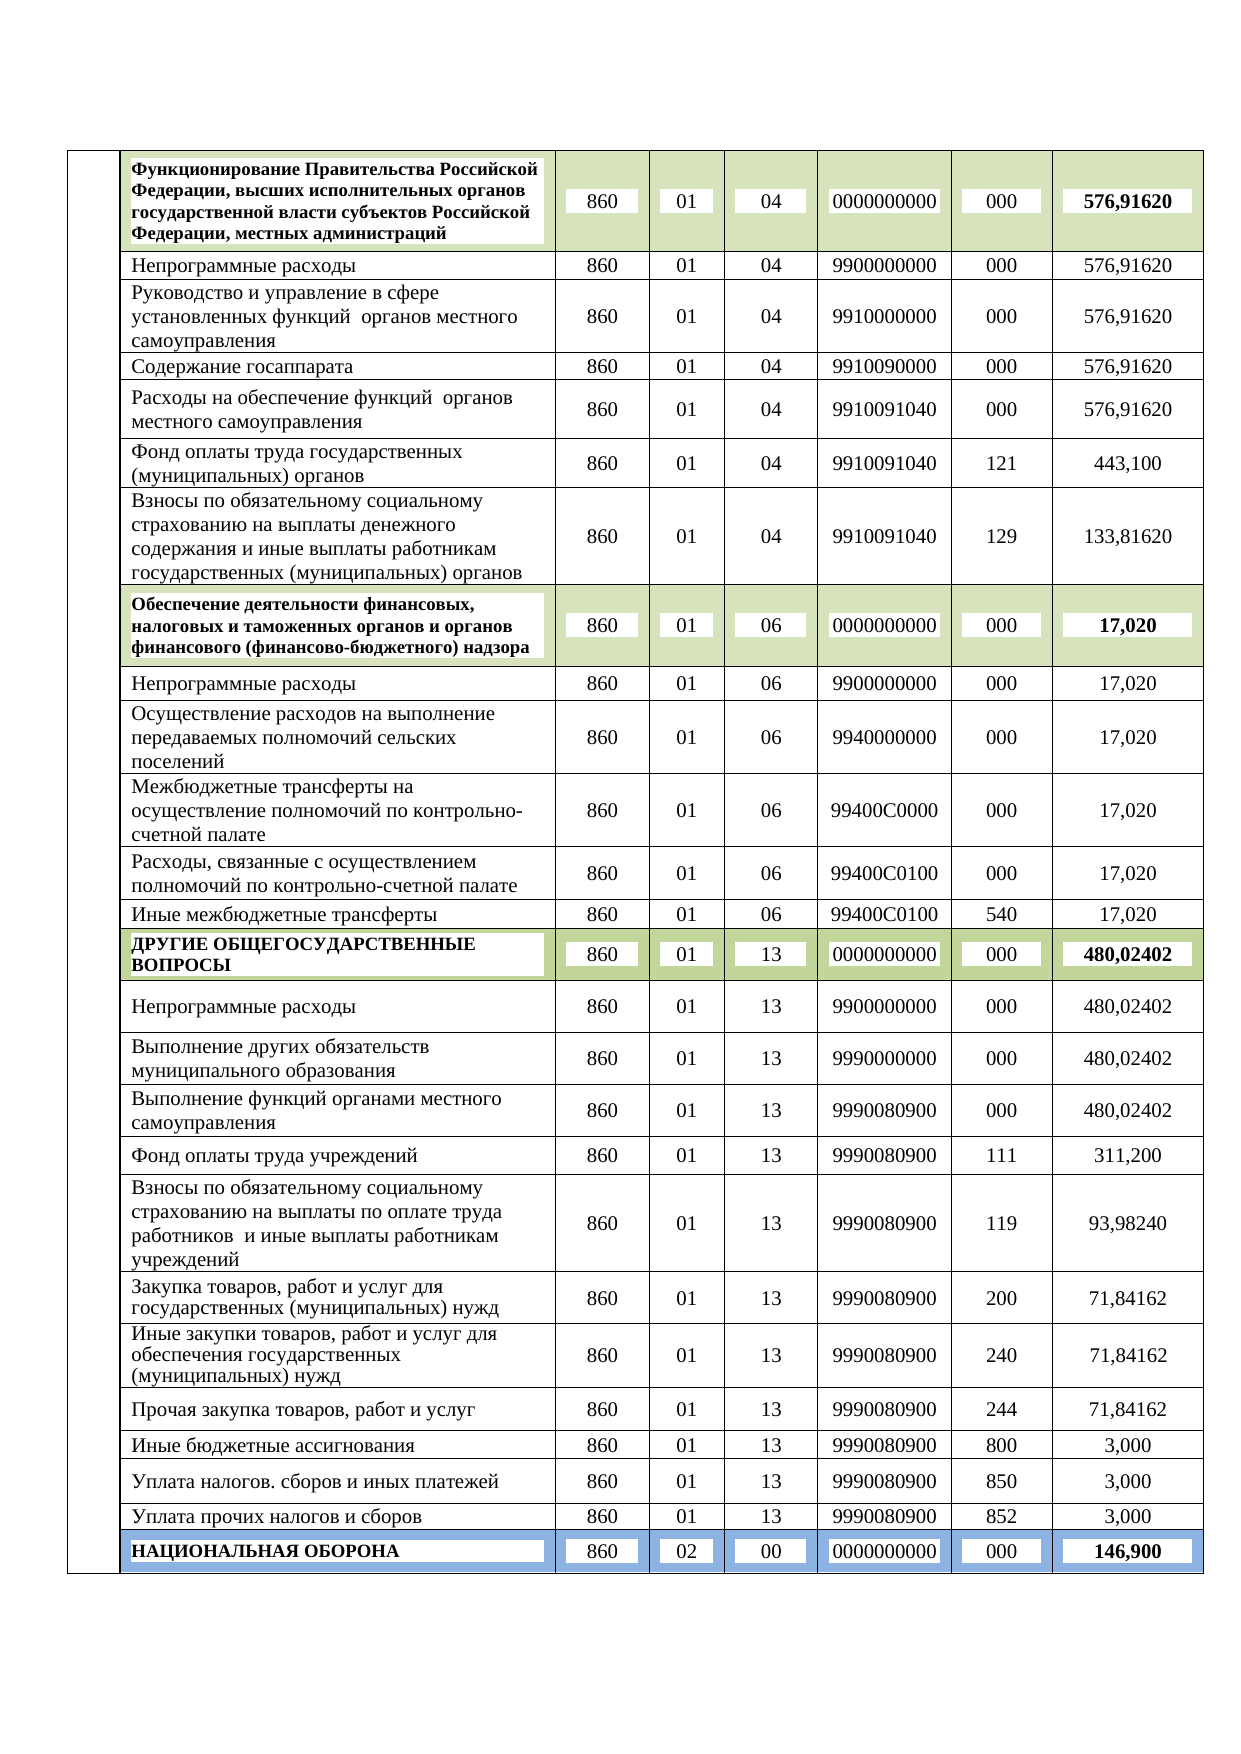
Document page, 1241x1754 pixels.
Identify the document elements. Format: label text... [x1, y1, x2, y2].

table_cell 860 [556, 585, 649, 666]
table_cell 9910090000 [818, 353, 951, 379]
table_cell 01 [650, 701, 724, 773]
table_cell 9990080900 [818, 1175, 951, 1271]
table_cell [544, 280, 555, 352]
table_cell 0000000000 [818, 585, 951, 666]
table_cell Функционирование Правительства Российской Федерации, высших исполнительных органов государственной власти субъектов Российской Федерации, местных администраций [121, 151, 555, 251]
table_cell 000 [952, 1085, 1052, 1136]
table_cell 240 [952, 1324, 1052, 1387]
table_cell 01 [650, 981, 724, 1032]
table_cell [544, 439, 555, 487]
table_cell 01 [650, 667, 724, 700]
table_cell 244 [952, 1388, 1052, 1430]
table_cell 99400С0100 [818, 900, 951, 928]
table_cell 00 [725, 1530, 817, 1572]
table_cell 576,91620 [1053, 380, 1203, 438]
table_cell 000 [952, 774, 1052, 846]
table_cell 17,020 [1053, 900, 1203, 928]
table_cell 850 [952, 1459, 1052, 1503]
table_cell 04 [725, 280, 817, 352]
table_cell 71,84162 [1053, 1324, 1203, 1387]
table_cell 860 [556, 488, 649, 584]
table_cell 01 [650, 252, 724, 278]
table_cell 860 [556, 847, 649, 899]
table_cell 13 [725, 1459, 817, 1503]
table_cell 04 [725, 151, 817, 251]
table_cell Обеспечение деятельности финансовых, налоговых и таможенных органов и органов финансового (финансово-бюджетного) надзора [121, 585, 555, 666]
table_cell 99400С0100 [818, 847, 951, 899]
table_cell 860 [556, 1324, 649, 1387]
table_cell 0000000000 [818, 1530, 951, 1572]
table_cell 576,91620 [1053, 151, 1203, 251]
table_cell 860 [556, 1033, 649, 1084]
table_cell 13 [725, 1431, 817, 1458]
table_cell 04 [725, 252, 817, 278]
table_cell 99400С0000 [818, 774, 951, 846]
table_cell 01 [650, 1085, 724, 1136]
table_cell Иные бюджетные ассигнования [121, 1431, 555, 1458]
table_cell 860 [556, 380, 649, 438]
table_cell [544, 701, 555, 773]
table_cell 06 [725, 585, 817, 666]
table_cell 01 [650, 1033, 724, 1084]
table_cell 860 [556, 1175, 649, 1271]
table_cell 860 [556, 1388, 649, 1430]
table_cell 9910091040 [818, 380, 951, 438]
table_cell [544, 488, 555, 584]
table_cell 000 [952, 1033, 1052, 1084]
table_cell 480,02402 [1053, 929, 1203, 980]
table_cell Непрограммные расходы [121, 667, 555, 700]
table_cell 480,02402 [1053, 1085, 1203, 1136]
table_cell 129 [952, 488, 1052, 584]
table_cell 860 [556, 353, 649, 379]
table_cell 9990080900 [818, 1388, 951, 1430]
table_cell 01 [650, 439, 724, 487]
table_cell 121 [952, 439, 1052, 487]
table_cell 576,91620 [1053, 252, 1203, 278]
table_cell 000 [952, 701, 1052, 773]
table_cell 01 [650, 151, 724, 251]
table_cell 200 [952, 1272, 1052, 1323]
table_cell 540 [952, 900, 1052, 928]
table_cell 01 [650, 1137, 724, 1174]
table_cell 443,100 [1053, 439, 1203, 487]
table_cell 9900000000 [818, 252, 951, 278]
table_cell 860 [556, 280, 649, 352]
table_cell 480,02402 [1053, 981, 1203, 1032]
table_cell 9910091040 [818, 488, 951, 584]
table_cell 01 [650, 847, 724, 899]
table_cell 01 [650, 1459, 724, 1503]
table_cell 0000000000 [818, 929, 951, 980]
table_cell 000 [952, 929, 1052, 980]
table_cell 01 [650, 585, 724, 666]
table_cell Непрограммные расходы [121, 981, 555, 1032]
table_cell 01 [650, 1388, 724, 1430]
table_cell Непрограммные расходы [121, 252, 555, 278]
table_cell 13 [725, 929, 817, 980]
table_cell 000 [952, 380, 1052, 438]
table_cell 860 [556, 252, 649, 278]
table_cell 01 [650, 488, 724, 584]
table_cell 576,91620 [1053, 280, 1203, 352]
table_cell 860 [556, 1530, 649, 1572]
table_cell Закупка товаров, работ и услуг для государственных (муниципальных) нужд [121, 1272, 555, 1323]
table_cell 9900000000 [818, 981, 951, 1032]
table_cell 17,020 [1053, 585, 1203, 666]
table_cell 860 [556, 1085, 649, 1136]
table_cell 17,020 [1053, 667, 1203, 700]
table_cell 13 [725, 1033, 817, 1084]
table_cell 9990080900 [818, 1431, 951, 1458]
table_cell 111 [952, 1137, 1052, 1174]
table_cell 9940000000 [818, 701, 951, 773]
table_cell 9990080900 [818, 1324, 951, 1387]
table_cell 01 [650, 380, 724, 438]
table_cell 9910091040 [818, 439, 951, 487]
table_cell 9990080900 [818, 1137, 951, 1174]
table_cell 13 [725, 1504, 817, 1529]
table_cell 01 [650, 900, 724, 928]
table_cell 01 [650, 353, 724, 379]
table_cell 860 [556, 900, 649, 928]
table_cell 04 [725, 380, 817, 438]
table_cell 01 [650, 280, 724, 352]
table_cell 17,020 [1053, 847, 1203, 899]
table_cell 000 [952, 585, 1052, 666]
table_cell 860 [556, 1272, 649, 1323]
table_cell 13 [725, 981, 817, 1032]
table_cell 311,200 [1053, 1137, 1203, 1174]
table_cell 01 [650, 1504, 724, 1529]
table_cell 9910000000 [818, 280, 951, 352]
table_cell 000 [952, 667, 1052, 700]
table_cell 04 [725, 439, 817, 487]
table_cell 480,02402 [1053, 1033, 1203, 1084]
table_cell Фонд оплаты труда учреждений [121, 1137, 555, 1174]
table_cell 13 [725, 1085, 817, 1136]
table_cell 860 [556, 1431, 649, 1458]
table_cell 9900000000 [818, 667, 951, 700]
table_cell 860 [556, 981, 649, 1032]
table_cell 000 [952, 1530, 1052, 1572]
table_cell 3,000 [1053, 1459, 1203, 1503]
table_cell 9990080900 [818, 1272, 951, 1323]
table_cell 146,900 [1053, 1530, 1203, 1572]
table_cell 860 [556, 667, 649, 700]
table_cell 01 [650, 1431, 724, 1458]
table_cell Уплата налогов. сборов и иных платежей [121, 1459, 555, 1503]
table_cell 133,81620 [1053, 488, 1203, 584]
table_cell ДРУГИЕ ОБЩЕГОСУДАРСТВЕННЫЕ ВОПРОСЫ [121, 929, 555, 980]
table_cell 71,84162 [1053, 1272, 1203, 1323]
table_cell 000 [952, 151, 1052, 251]
table_cell 0000000000 [818, 151, 951, 251]
table_cell Уплата прочих налогов и сборов [121, 1504, 555, 1529]
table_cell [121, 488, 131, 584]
table_cell 01 [650, 1324, 724, 1387]
table_cell 9990080900 [818, 1459, 951, 1503]
table_cell 860 [556, 774, 649, 846]
table_cell 860 [556, 1504, 649, 1529]
table_cell 3,000 [1053, 1431, 1203, 1458]
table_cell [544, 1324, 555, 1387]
table_cell 13 [725, 1272, 817, 1323]
table_cell Иные межбюджетные трансферты [121, 900, 555, 928]
table_cell Расходы, связанные с осуществлением полномочий по контрольно-счетной палате [121, 847, 555, 899]
table_cell 000 [952, 252, 1052, 278]
table_cell НАЦИОНАЛЬНАЯ ОБОРОНА [121, 1530, 555, 1572]
table_cell 06 [725, 847, 817, 899]
table_cell Прочая закупка товаров, работ и услуг [121, 1388, 555, 1430]
table_cell 71,84162 [1053, 1388, 1203, 1430]
table_cell 01 [650, 1175, 724, 1271]
table_cell 000 [952, 353, 1052, 379]
table_cell 01 [650, 774, 724, 846]
table_cell 02 [650, 1530, 724, 1572]
table_cell 9990000000 [818, 1033, 951, 1084]
table_cell 17,020 [1053, 701, 1203, 773]
table_cell 000 [952, 280, 1052, 352]
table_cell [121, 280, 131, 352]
table_cell 06 [725, 900, 817, 928]
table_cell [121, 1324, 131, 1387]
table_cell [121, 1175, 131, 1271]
table_cell 01 [650, 1272, 724, 1323]
table_cell Содержание госаппарата [121, 353, 555, 379]
table_cell 9990080900 [818, 1085, 951, 1136]
table_cell 000 [952, 847, 1052, 899]
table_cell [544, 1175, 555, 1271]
table_cell 852 [952, 1504, 1052, 1529]
table_cell 800 [952, 1431, 1052, 1458]
table_cell 13 [725, 1137, 817, 1174]
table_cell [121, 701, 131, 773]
table_cell 860 [556, 439, 649, 487]
table_cell Выполнение других обязательств муниципального образования [121, 1033, 555, 1084]
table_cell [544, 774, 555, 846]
table_cell 860 [556, 1137, 649, 1174]
table_cell 06 [725, 667, 817, 700]
table_cell 01 [650, 929, 724, 980]
table_cell 860 [556, 151, 649, 251]
table_cell 93,98240 [1053, 1175, 1203, 1271]
table_cell 576,91620 [1053, 353, 1203, 379]
table_cell 04 [725, 353, 817, 379]
table_cell 860 [556, 929, 649, 980]
table_cell Выполнение функций органами местного самоуправления [121, 1085, 555, 1136]
table_cell 860 [556, 701, 649, 773]
table_cell 06 [725, 701, 817, 773]
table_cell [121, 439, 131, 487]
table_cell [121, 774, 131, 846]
table_cell 13 [725, 1324, 817, 1387]
table_cell Расходы на обеспечение функций органов местного самоуправления [121, 380, 555, 438]
table_cell 17,020 [1053, 774, 1203, 846]
table_cell 06 [725, 774, 817, 846]
table_cell 119 [952, 1175, 1052, 1271]
table_cell 9990080900 [818, 1504, 951, 1529]
table_cell 000 [952, 981, 1052, 1032]
table_cell 13 [725, 1388, 817, 1430]
table_cell 13 [725, 1175, 817, 1271]
table_cell 860 [556, 1459, 649, 1503]
table_cell 3,000 [1053, 1504, 1203, 1529]
table_cell 04 [725, 488, 817, 584]
